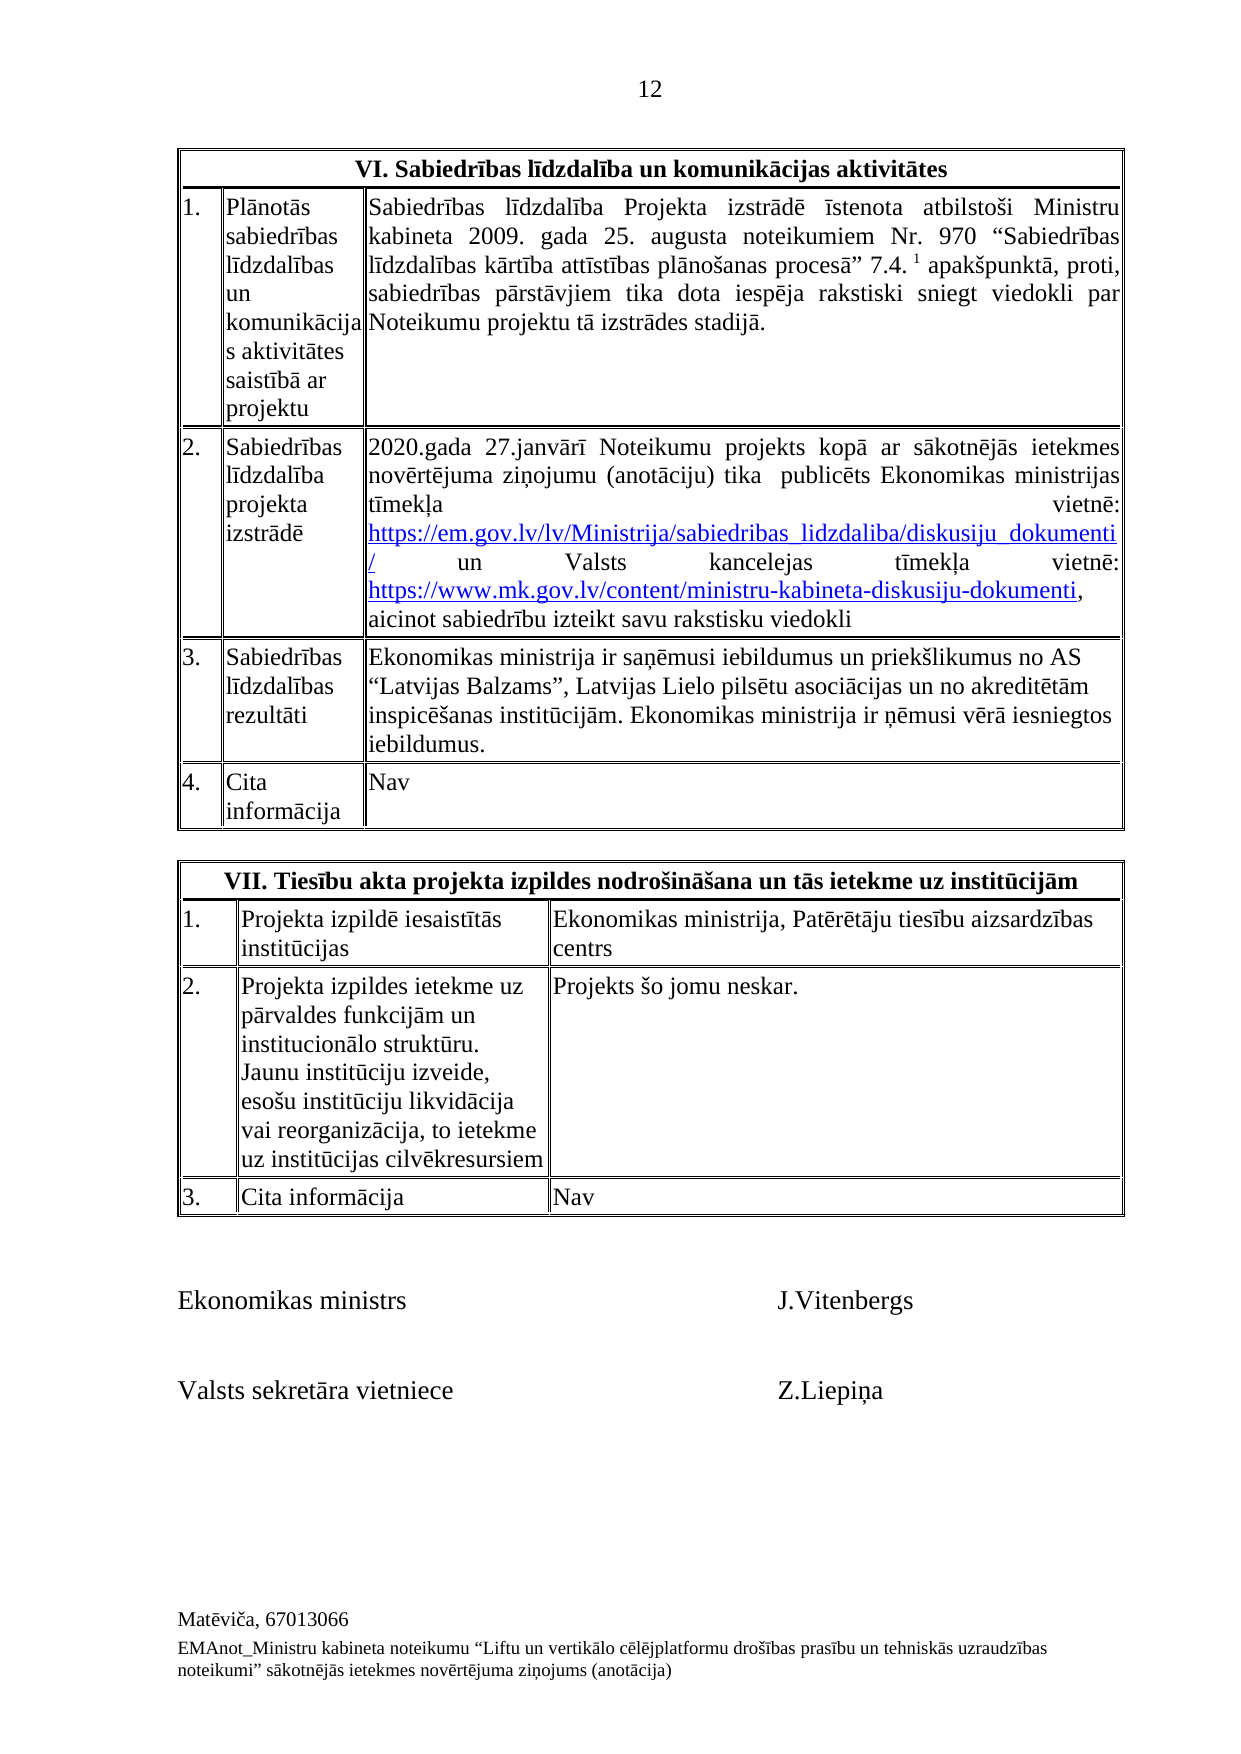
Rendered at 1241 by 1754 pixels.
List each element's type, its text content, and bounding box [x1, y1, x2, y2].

table_cell Ekonomikas ministrija ir saņēmusi iebildumus un priekšlikumus no AS “Latvijas Balzams”, Latvijas Lielo pilsētu asociācijas un no akreditētām inspicēšanas institūcijām. Ekonomikas ministrija ir ņēmusi vērā iesniegtos iebildumus. [367, 636, 1122, 761]
text Ekonomikas ministrs J.Vitenbergs [177, 1284, 1122, 1315]
table_cell Ekonomikas ministrija, Patērētāju tiesību aizsardzības centrs [551, 898, 1123, 965]
text Valsts sekretāra vietniece Z.Liepiņa [177, 1374, 1122, 1406]
table_cell 3. [179, 1176, 238, 1214]
table_cell 1. [179, 898, 236, 965]
table_cell Nav [550, 1176, 1123, 1214]
table_cell Projekts šo jomu neskar. [550, 965, 1123, 1176]
table_cell Cita informācija [238, 1179, 549, 1214]
table_cell Plānotās sabiedrības līdzdalības un komunikācijas aktivitātes saistībā ar projektu [224, 189, 363, 425]
table_cell Projekta izpildē iesaistītās institūcijas [239, 901, 548, 965]
table_cell 2020.gada 27.janvārī Noteikumu projekts kopā ar sākotnējās ietekmes novērtējuma ziņojumu (anotāciju) tika publicēts Ekonomikas ministrijas tīmekļa vietnē: https://em.gov.lv/lv/Ministrija/sabiedribas_lidzdaliba/diskusiju_dokumenti/ un Valsts kancelejas tīmekļa vietnē: https://www.mk.gov.lv/content/ministru-kabineta-diskusiju-dokumenti, aicinot sabiedrību izteikt savu rakstisku viedokli [367, 425, 1122, 636]
table_header VII. Tiesību akta projekta izpildes nodrošināšana un tās ietekme uz institūcijām [181, 863, 1122, 898]
table_cell Sabiedrības līdzdalība projekta izstrādē [224, 429, 363, 636]
table_cell 1. [181, 186, 221, 425]
table_cell 2. [179, 965, 238, 1176]
table_cell 4. [179, 761, 222, 828]
table_cell 3. [181, 636, 221, 761]
list Matēviča, 67013066 [177, 1607, 1122, 1631]
table_header VI. Sabiedrības līdzdalība un komunikācijas aktivitātes [181, 151, 1122, 186]
table_cell Projekta izpildes ietekme uz pārvaldes funkcijām un institucionālo struktūru. Jaunu institūciju izveide, esošu institūciju likvidācija vai reorganizācija, to ietekme uz institūcijas cilvēkresursiem [239, 968, 548, 1176]
table_cell Sabiedrības līdzdalība Projekta izstrādē īstenota atbilstoši Ministru kabineta 2009. gada 25. augusta noteikumiem Nr. 970 “Sabiedrības līdzdalības kārtība attīstības plānošanas procesā” 7.4. 1 apakšpunktā, proti, sabiedrības pārstāvjiem tika dota iespēja rakstiski sniegt viedokli par Noteikumu projektu tā izstrādes stadijā. [367, 186, 1122, 425]
table_cell Sabiedrības līdzdalības rezultāti [224, 640, 363, 761]
table_cell 2. [181, 425, 221, 636]
table_cell Nav [365, 761, 1123, 828]
table_cell Cita informācija [223, 761, 365, 828]
